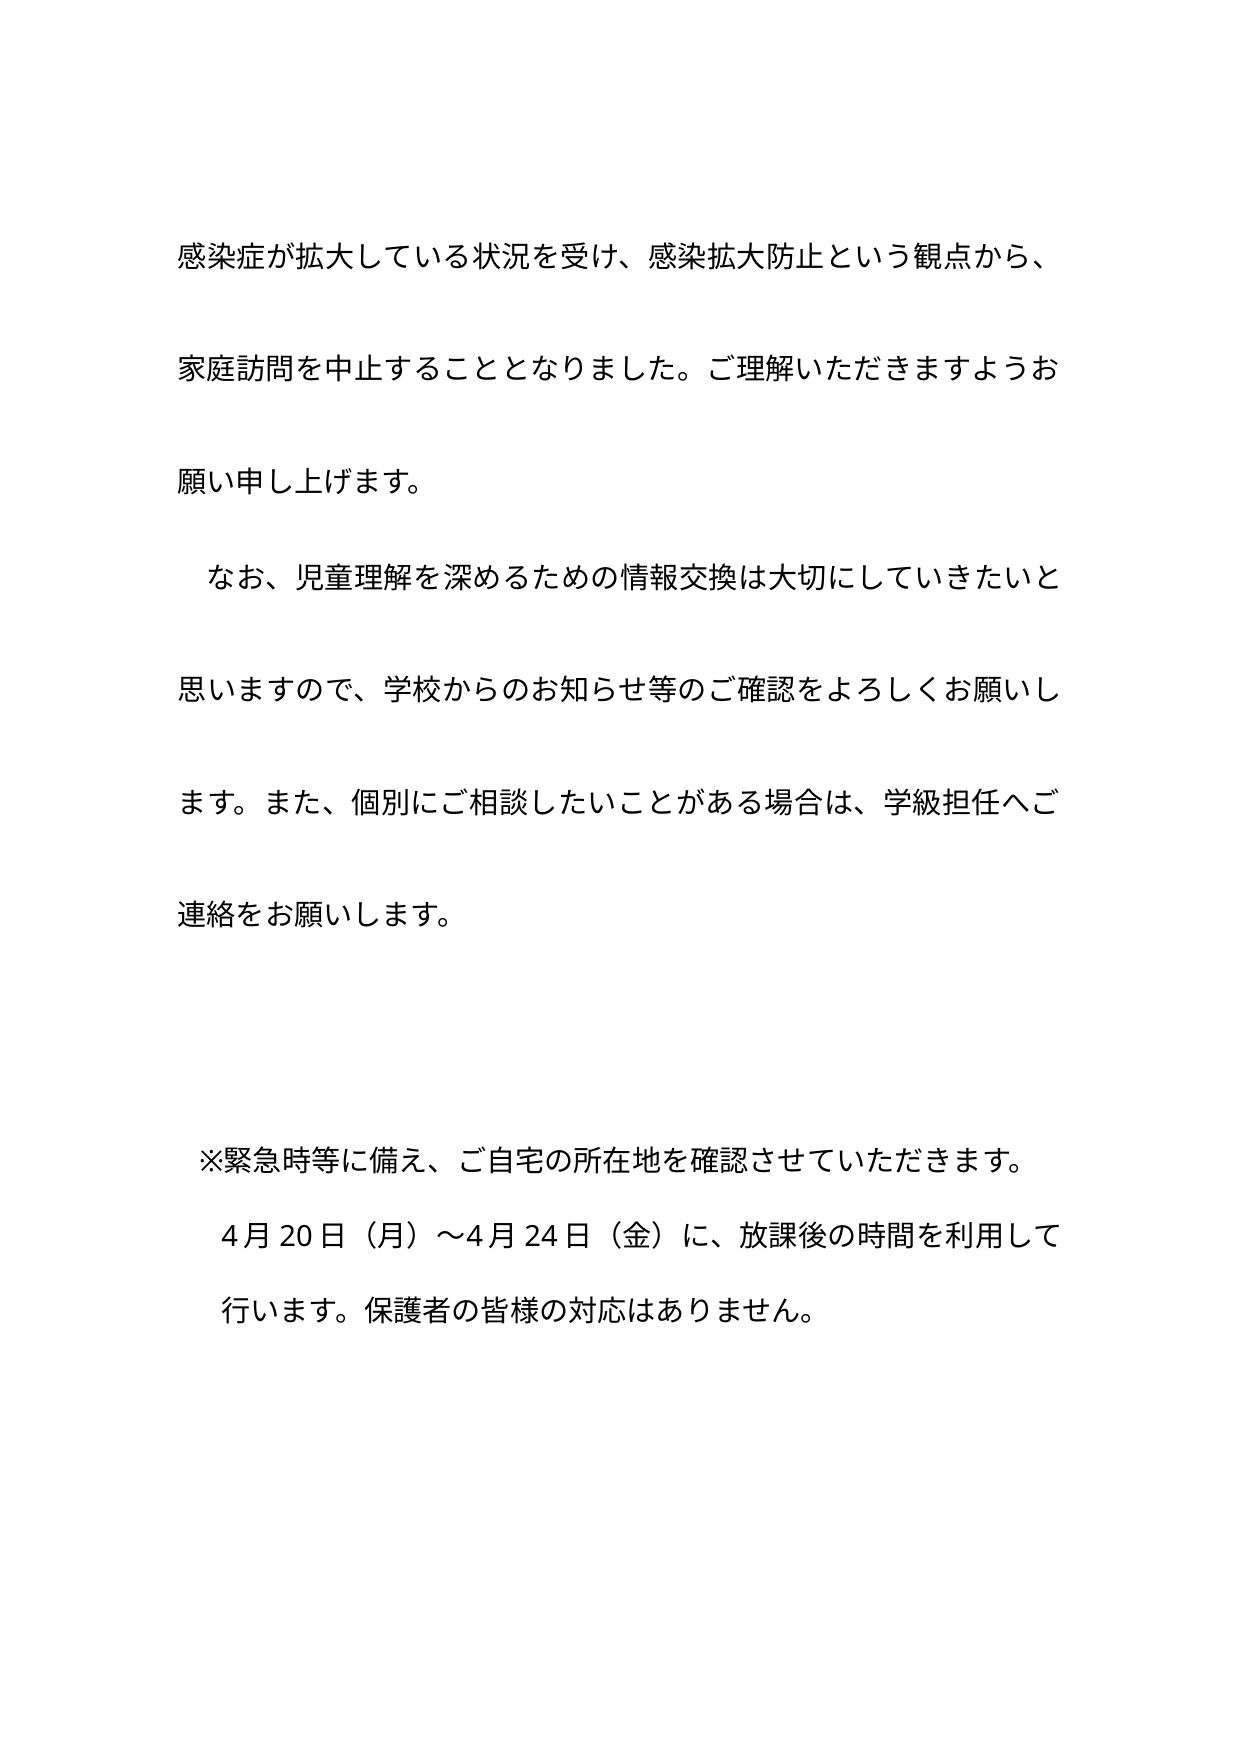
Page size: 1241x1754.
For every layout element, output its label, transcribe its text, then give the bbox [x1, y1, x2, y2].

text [177, 217, 1063, 517]
text 4月20日（月）～4月24日（金）に、放課後の時間を利用して行います。保護者の皆様の対応はありません。 [221, 1197, 1063, 1347]
text なお、児童理解を深めるための情報交換は大切にしていきたいと思いますので、学校からのお知らせ等のご確認をよろしくお願いします。また、個別にご相談したいことがある場合は、学級担任へご連絡をお願いします。 [177, 538, 1063, 950]
text ※緊急時等に備え、ご自宅の所在地を確認させていただきます。 [199, 1122, 1063, 1197]
